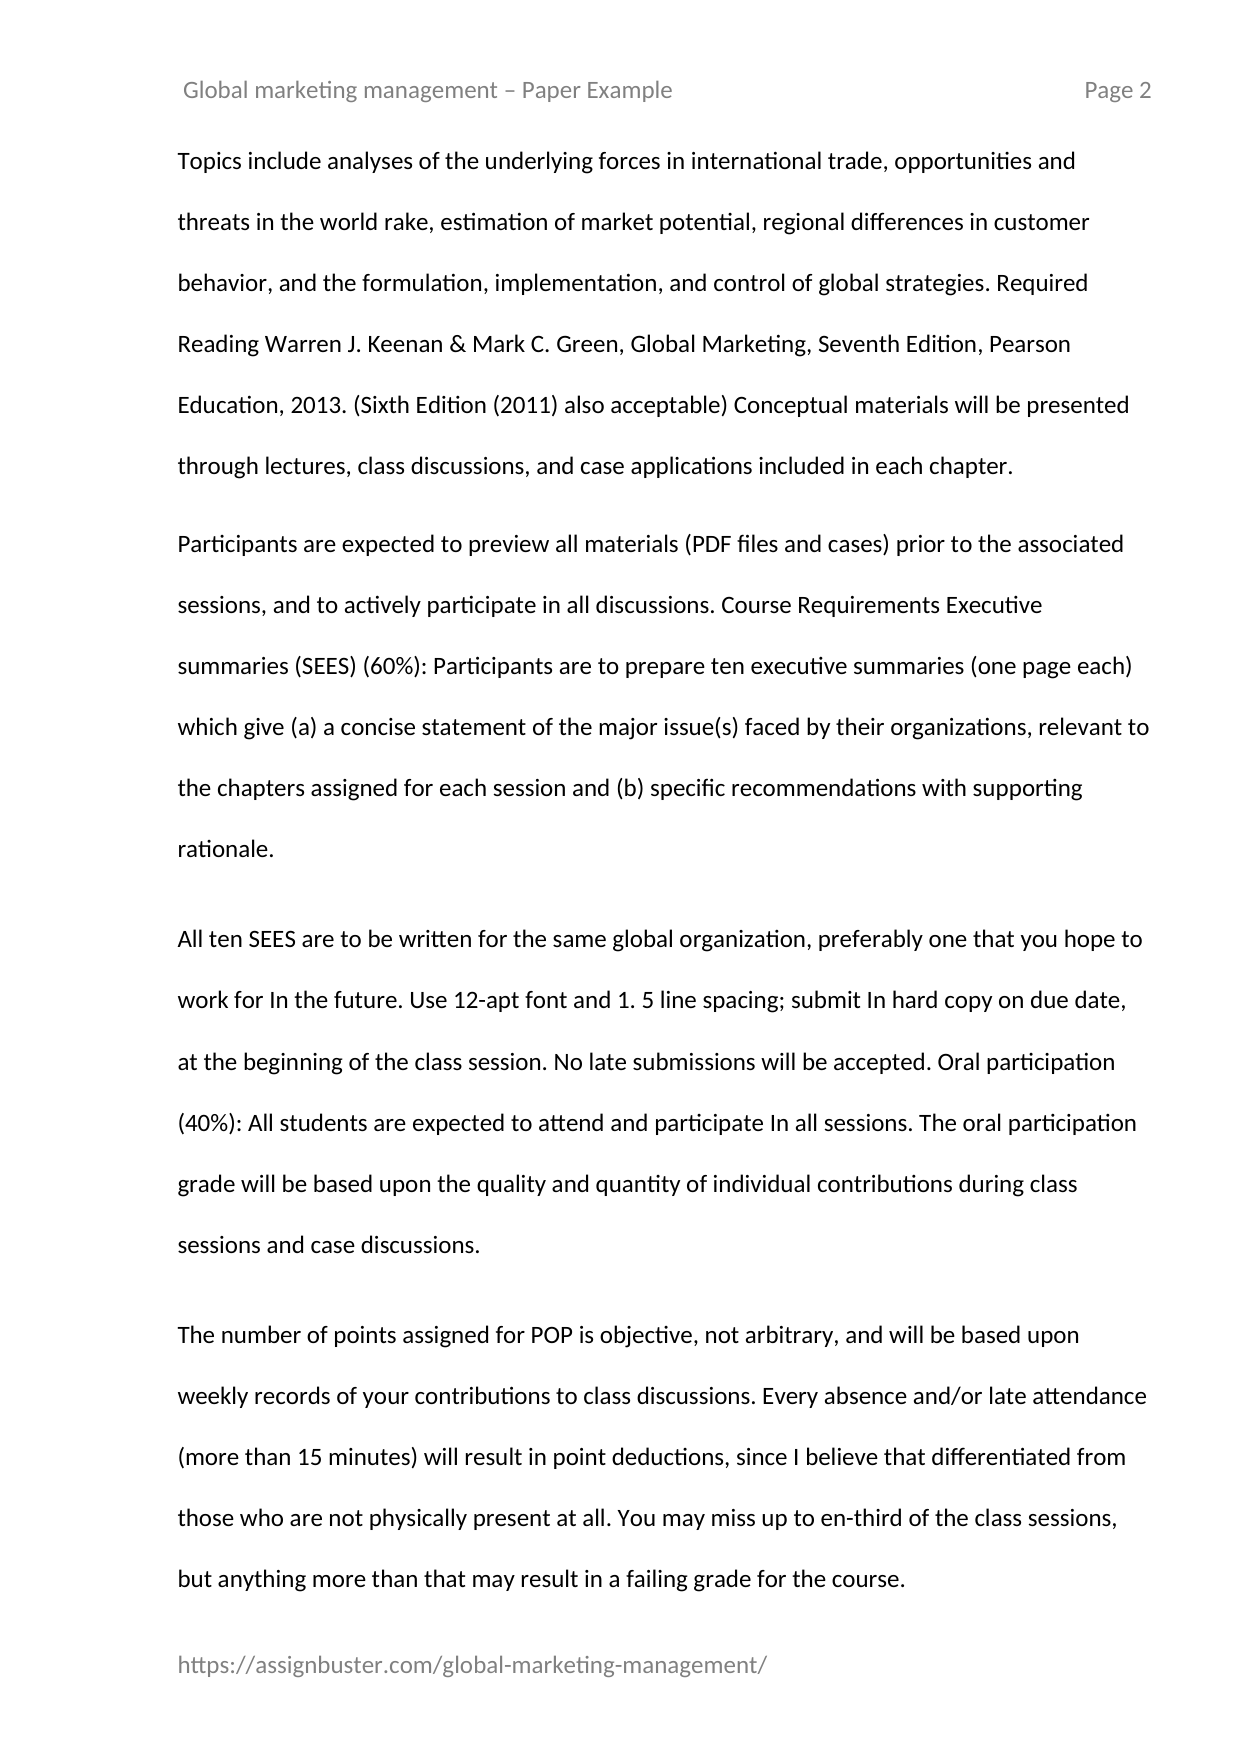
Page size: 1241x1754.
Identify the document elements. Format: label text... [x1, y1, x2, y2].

text Topics include analyses of the underlying forces in international trade, opportunities and threats in the world rake, estimation of market potential, regional differences in customer behavior, and the formulation, implementation, and control of global strategies. Required Reading Warren J. Keenan & Mark C. Green, Global Marketing, Seventh Edition, Pearson Education, 2013. (Sixth Edition (2011) also acceptable) Conceptual materials will be presented through lectures, class discussions, and case applications included in each chapter. [177, 145, 1152, 481]
text The number of points assigned for POP is objective, not arbitrary, and will be based upon weekly records of your contributions to class discussions. Every absence and/or late attendance (more than 15 minutes) will result in point deductions, since I believe that differentiated from those who are not physically present at all. You may miss up to en-third of the class sessions, but anything more than that may result in a failing grade for the course. [177, 1319, 1152, 1594]
text Participants are expected to preview all materials (PDF files and cases) prior to the associated sessions, and to actively participate in all discussions. Course Requirements Executive summaries (SEES) (60%): Participants are to prepare ten executive summaries (one page each) which give (a) a concise statement of the major issue(s) faced by their organizations, relevant to the chapters assigned for each session and (b) specific recommendations with supporting rationale. [177, 528, 1152, 864]
text All ten SEES are to be written for the same global organization, preferably one that you hope to work for In the future. Use 12-apt font and 1. 5 line spacing; submit In hard copy on due date, at the beginning of the class session. No late submissions will be accepted. Oral participation (40%): All students are expected to attend and participate In all sessions. The oral participation grade will be based upon the quality and quantity of individual contributions during class sessions and case discussions. [177, 924, 1152, 1259]
